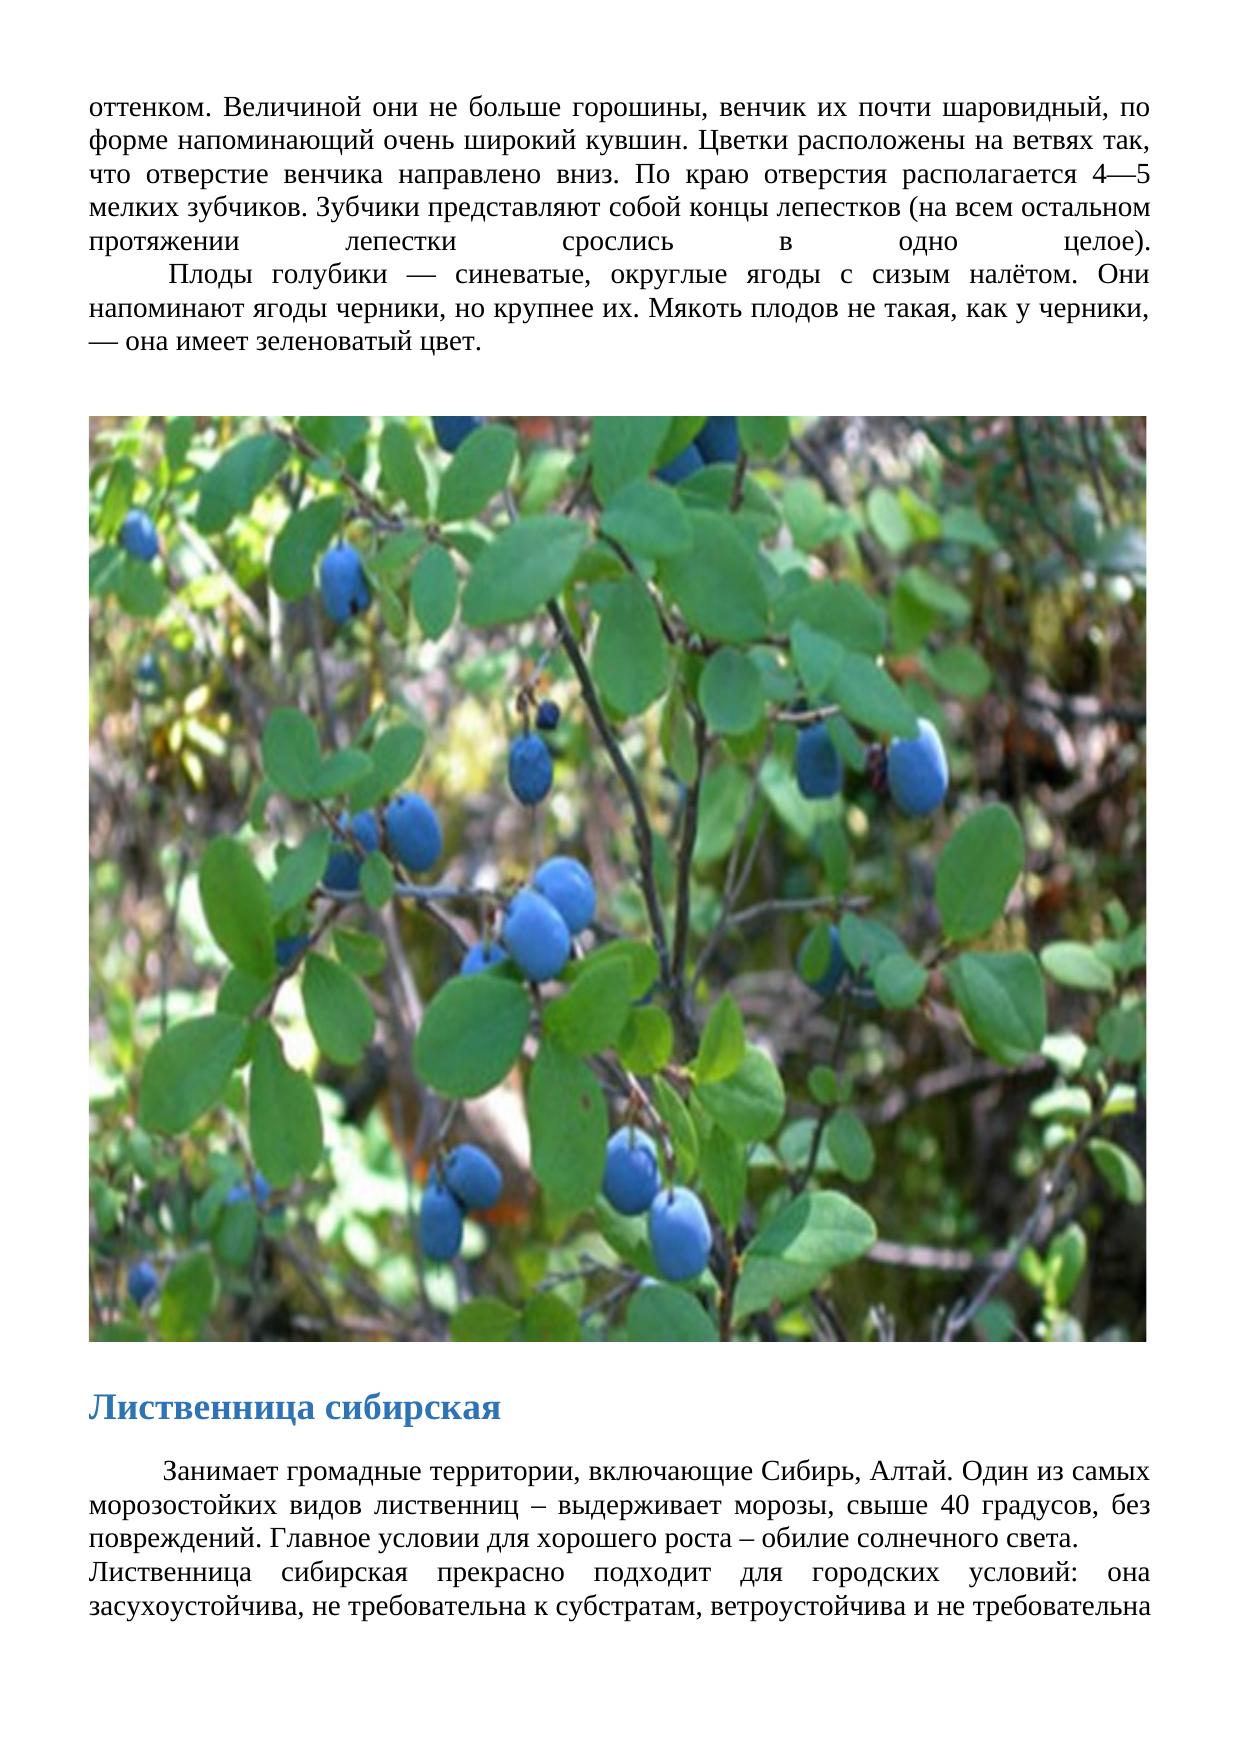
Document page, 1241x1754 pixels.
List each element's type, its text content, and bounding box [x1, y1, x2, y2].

text Занимает громадные территории, включающие Сибирь, Алтай. Один из самых морозостойких видов лиственниц – выдерживает морозы, свыше 40 градусов, без повреждений. Главное условии для хорошего роста – обилие солнечного света. [89, 1453, 1152, 1554]
text Лиственница сибирская [89, 1384, 1152, 1428]
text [89, 1554, 1152, 1621]
picture [88, 416, 1147, 1342]
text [89, 89, 1152, 357]
